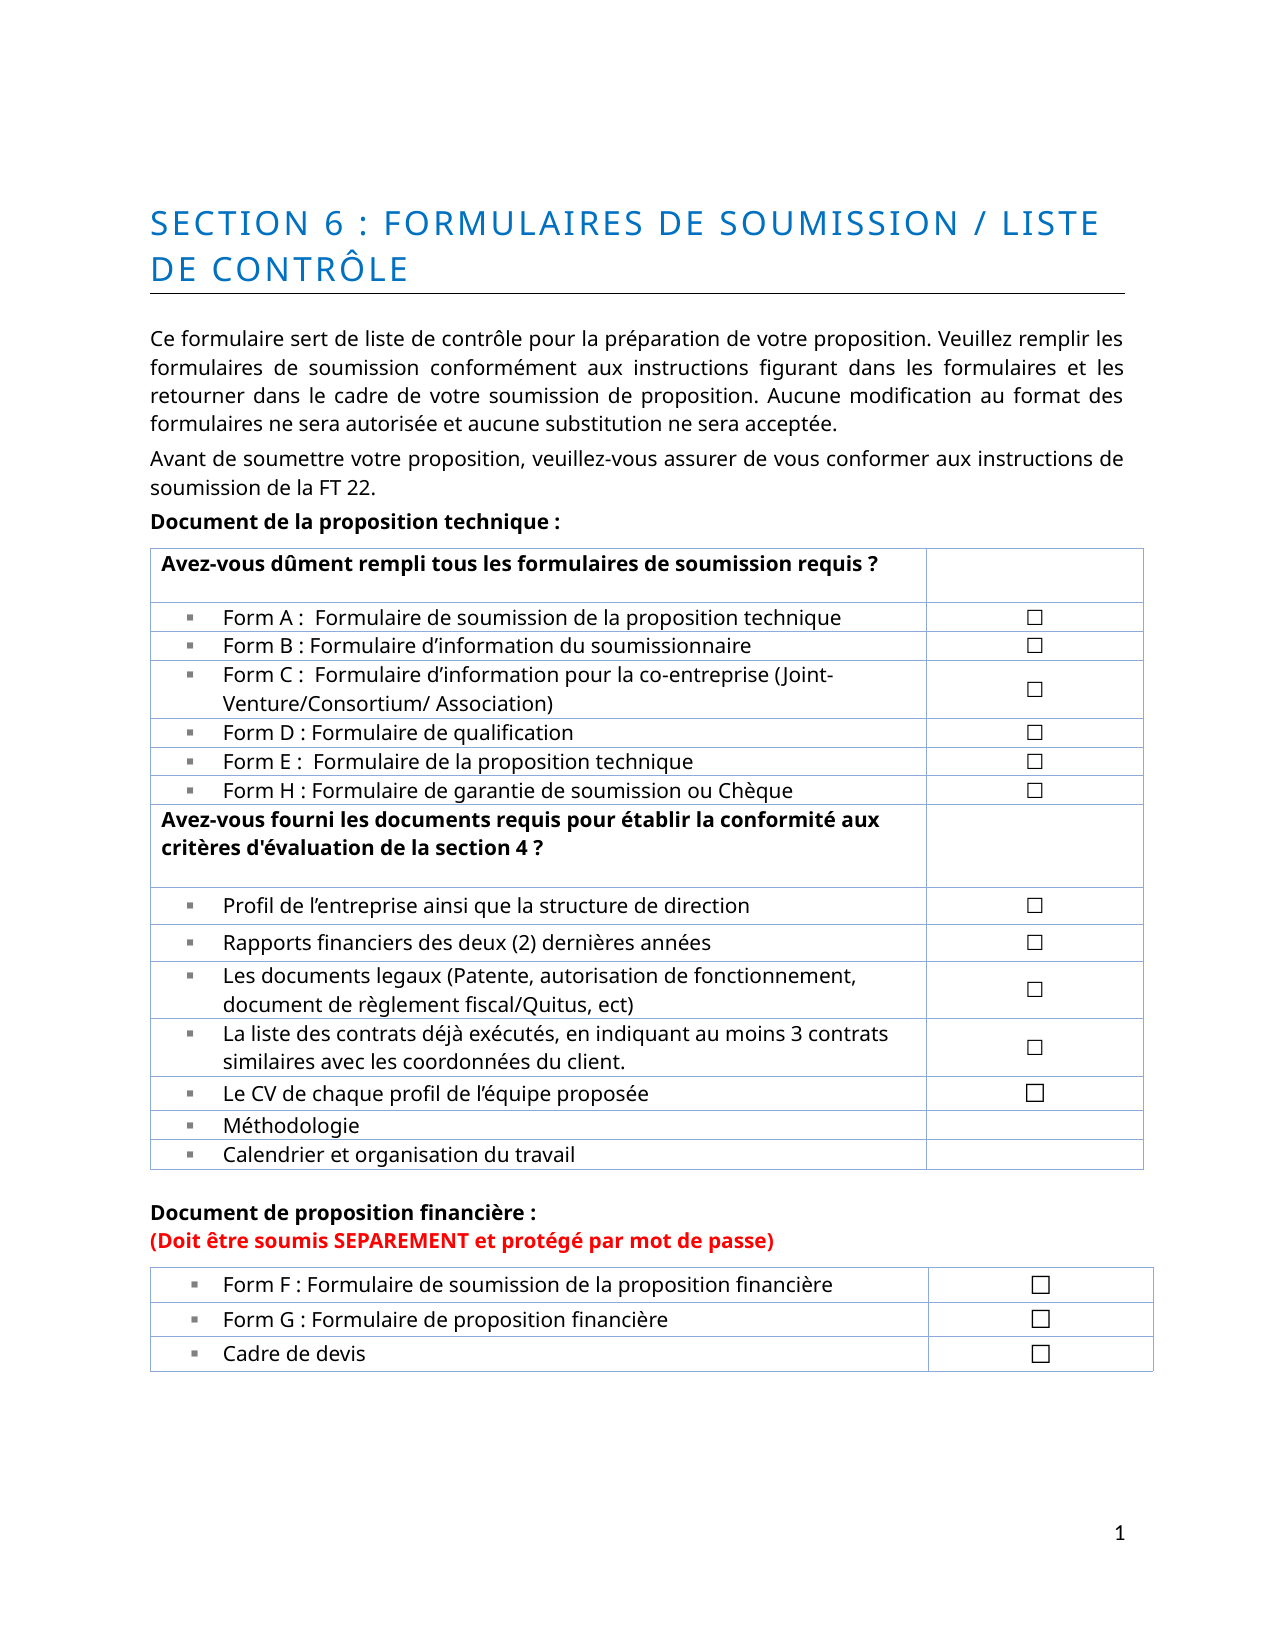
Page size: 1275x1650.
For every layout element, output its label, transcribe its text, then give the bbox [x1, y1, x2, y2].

table_cell [927, 603, 1143, 631]
table_header [927, 549, 1143, 602]
table_cell Les documents legaux (Patente, autorisation de fonctionnement, document de règlement fiscal/Quitus, ect) [151, 962, 926, 1018]
table_cell La liste des contrats déjà exécutés, en indiquant au moins 3 contrats similaires avec les coordonnées du client. [151, 1019, 926, 1076]
table_cell [927, 661, 1143, 717]
table_cell [927, 1140, 1143, 1169]
table_cell [927, 962, 1143, 1018]
table_cell Profil de l’entreprise ainsi que la structure de direction [151, 888, 926, 924]
table_cell Calendrier et organisation du travail [151, 1140, 926, 1169]
table_cell [927, 925, 1143, 961]
table_cell [929, 1303, 1153, 1336]
text Document de la proposition technique : [150, 507, 1125, 536]
table_cell [927, 748, 1143, 775]
table_header [929, 1268, 1153, 1302]
table_cell Form G : Formulaire de proposition financière [151, 1303, 928, 1336]
table_cell [927, 1019, 1143, 1076]
table_cell [927, 1077, 1143, 1110]
table_cell Rapports financiers des deux (2) dernières années [151, 925, 926, 961]
table_header Avez-vous dûment rempli tous les formulaires de soumission requis ? [151, 549, 926, 602]
text Avant de soumettre votre proposition, veuillez-vous assurer de vous conformer aux instructions de soumission de la FT 22. [150, 444, 1125, 501]
subtitle Section 6 : Formulaires de soumission / Liste de contrôle [150, 200, 1125, 293]
table_cell Avez-vous fourni les documents requis pour établir la conformité aux critères d'évaluation de la section 4 ? [151, 805, 926, 887]
table_cell Form H : Formulaire de garantie de soumission ou Chèque [151, 776, 926, 804]
table_cell Le CV de chaque profil de l’équipe proposée [151, 1077, 926, 1110]
text Document de proposition financière : [150, 1198, 1125, 1226]
table_cell [929, 1337, 1153, 1371]
table_cell [927, 805, 1143, 887]
text Ce formulaire sert de liste de contrôle pour la préparation de votre proposition. Veuillez remplir les formulaires de soumission conformément aux instructions figurant dans les formulaires et les retourner dans le cadre de votre soumission de proposition. Aucune modification au format des formulaires ne sera autorisée et aucune substitution ne sera acceptée. [150, 324, 1125, 438]
table_cell [927, 1111, 1143, 1139]
table_cell Cadre de devis [151, 1337, 928, 1371]
table_cell Form E : Formulaire de la proposition technique [151, 748, 926, 775]
table_cell Form C : Formulaire d’information pour la co-entreprise (Joint-Venture/Consortium/ Association) [151, 661, 926, 717]
table_cell [927, 888, 1143, 924]
text (Doit être soumis SEPAREMENT et protégé par mot de passe) [150, 1226, 1125, 1254]
table_cell Form D : Formulaire de qualification [151, 719, 926, 746]
table_cell [927, 776, 1143, 804]
table_header Form F : Formulaire de soumission de la proposition financière [151, 1268, 928, 1302]
table_cell Méthodologie [151, 1111, 926, 1139]
table_cell [927, 719, 1143, 746]
table_cell Form B : Formulaire d’information du soumissionnaire [151, 632, 926, 660]
table_cell Form A : Formulaire de soumission de la proposition technique [151, 603, 926, 631]
table_cell [927, 632, 1143, 660]
